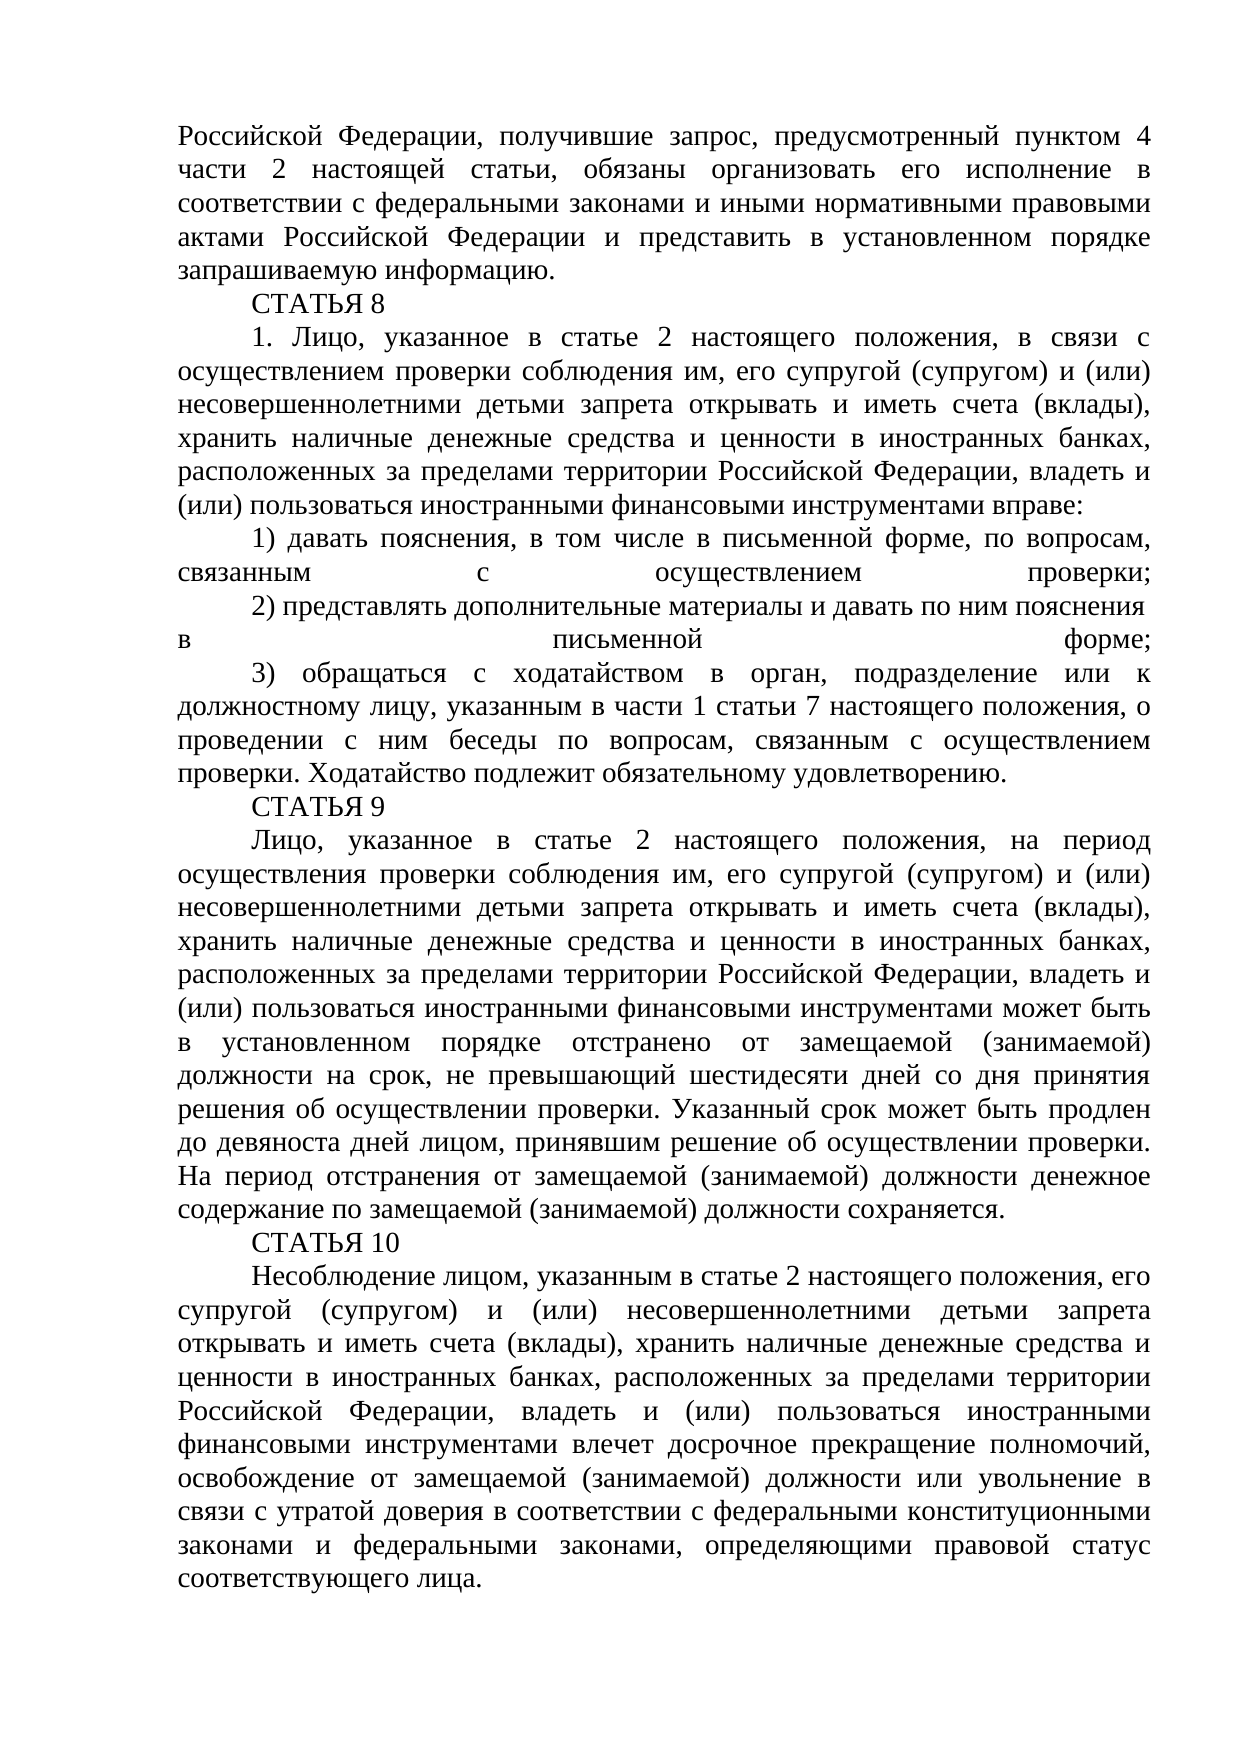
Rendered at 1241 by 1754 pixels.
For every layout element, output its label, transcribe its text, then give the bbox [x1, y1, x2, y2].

text СТАТЬЯ 9 [177, 789, 1152, 822]
text 1) давать пояснения, в том числе в письменной форме, по вопросам, связанным с осуществлением проверки; 2) представлять дополнительные материалы и давать по ним пояснения [177, 521, 1152, 621]
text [177, 118, 1152, 286]
text Лицо, указанное в статье 2 настоящего положения, на период осуществления проверки соблюдения им, его супругой (супругом) и (или) несовершеннолетними детьми запрета открывать и иметь счета (вклады), хранить наличные денежные средства и ценности в иностранных банках, расположенных за пределами территории Российской Федерации, владеть и (или) пользоваться иностранными финансовыми инструментами может быть в установленном порядке отстранено от замещаемой (занимаемой) должности на срок, не превышающий шестидесяти дней со дня принятия решения об осуществлении проверки. Указанный срок может быть продлен до девяноста дней лицом, принявшим решение об осуществлении проверки. На период отстранения от замещаемой (занимаемой) должности денежное содержание по замещаемой (занимаемой) должности сохраняется. [177, 822, 1152, 1225]
text в письменной форме; 3) обращаться с ходатайством в орган, подразделение или к должностному лицу, указанным в части 1 статьи 7 настоящего положения, о проведении с ним беседы по вопросам, связанным с осуществлением проверки. Ходатайство подлежит обязательному удовлетворению. [177, 621, 1152, 789]
text СТАТЬЯ 10 [177, 1225, 1152, 1258]
text Несоблюдение лицом, указанным в статье 2 настоящего положения, его супругой (супругом) и (или) несовершеннолетними детьми запрета открывать и иметь счета (вклады), хранить наличные денежные средства и ценности в иностранных банках, расположенных за пределами территории Российской Федерации, владеть и (или) пользоваться иностранными финансовыми инструментами влечет досрочное прекращение полномочий, освобождение от замещаемой (занимаемой) должности или увольнение в связи с утратой доверия в соответствии с федеральными конституционными законами и федеральными законами, определяющими правовой статус соответствующего лица. [177, 1258, 1152, 1594]
text 1. Лицо, указанное в статье 2 настоящего положения, в связи с осуществлением проверки соблюдения им, его супругой (супругом) и (или) несовершеннолетними детьми запрета открывать и иметь счета (вклады), хранить наличные денежные средства и ценности в иностранных банках, расположенных за пределами территории Российской Федерации, владеть и (или) пользоваться иностранными финансовыми инструментами вправе: [177, 319, 1152, 521]
text СТАТЬЯ 8 [177, 286, 1152, 319]
